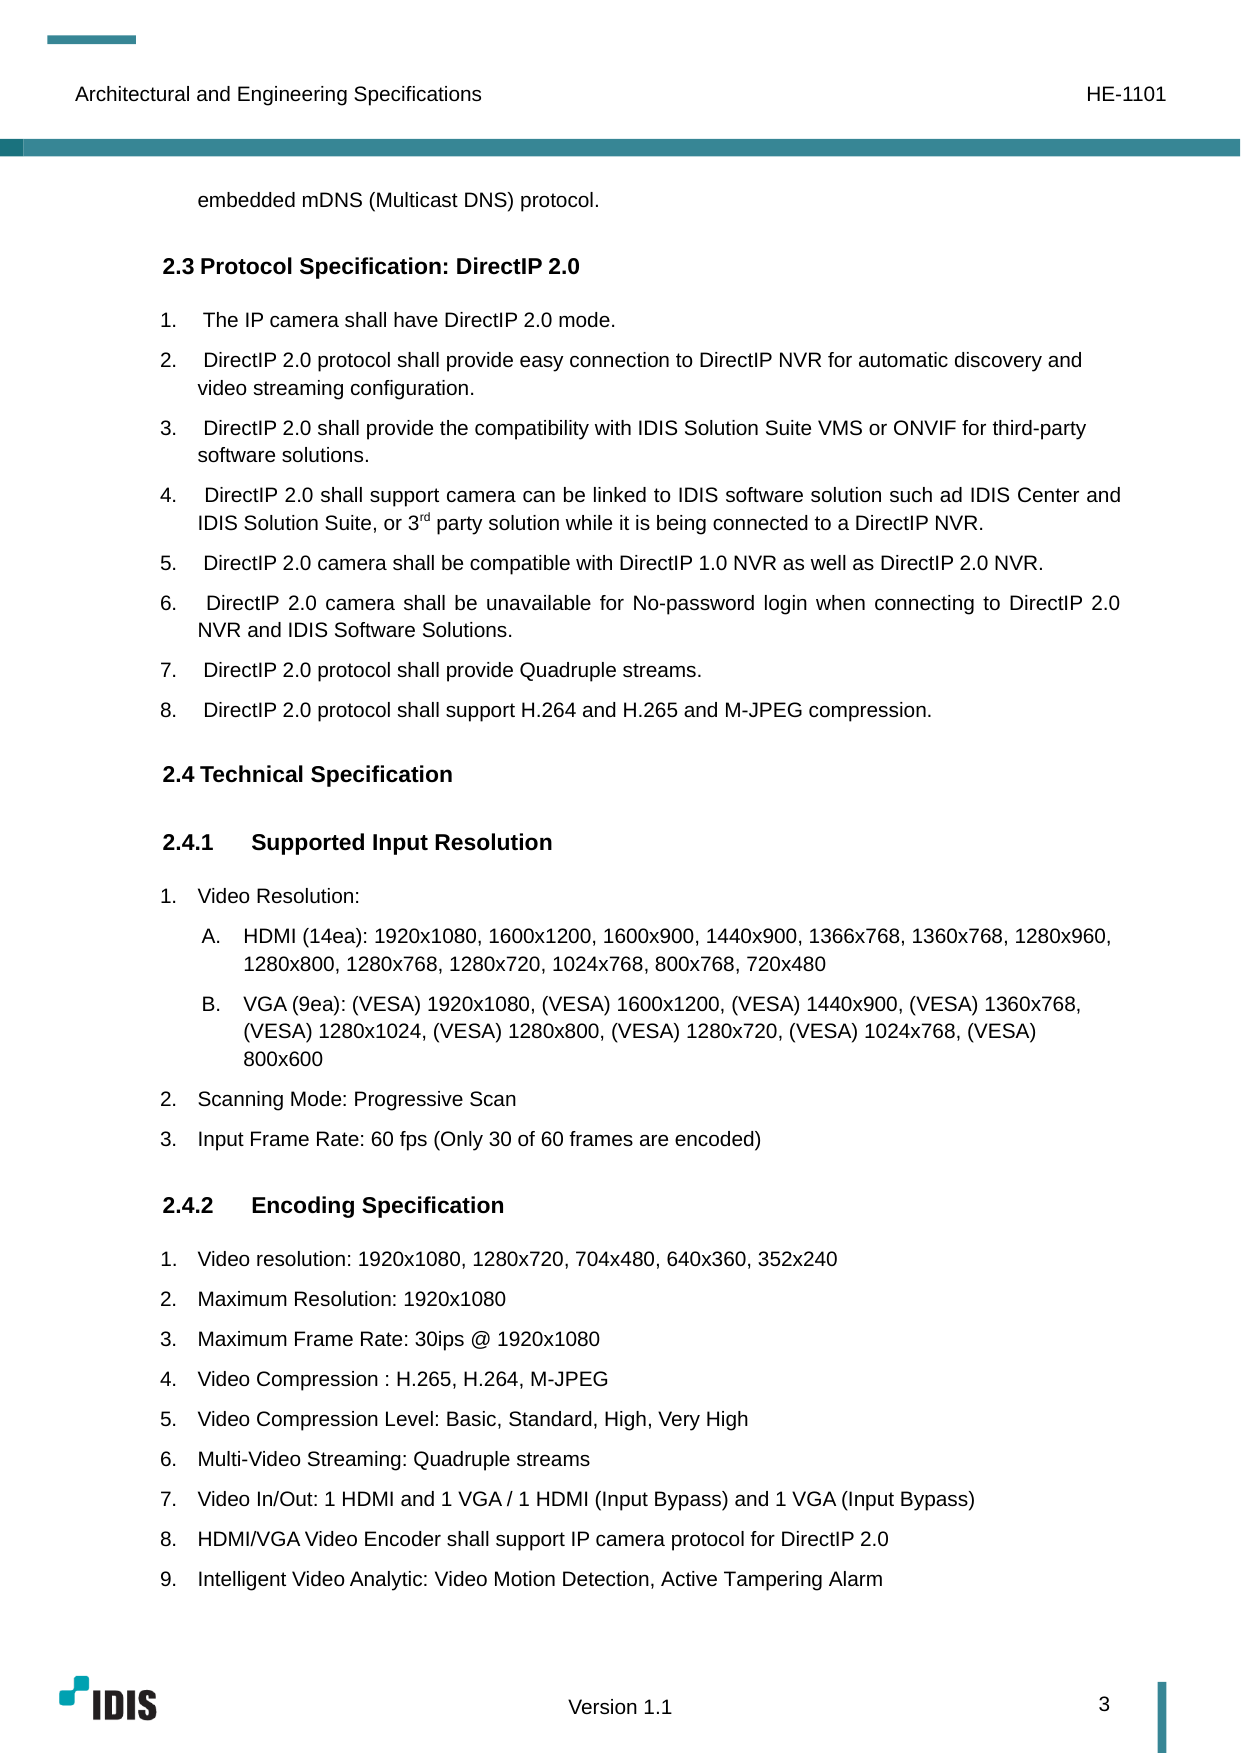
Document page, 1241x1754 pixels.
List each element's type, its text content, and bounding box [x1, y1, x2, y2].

list HDMI/VGA Video Encoder shall support IP camera protocol for DirectIP 2.0 [160, 1527, 1122, 1551]
subtitle Technical Specification [162, 761, 1122, 787]
picture [52, 1675, 175, 1723]
list Multi-Video Streaming: Quadruple streams [160, 1447, 1122, 1471]
list DirectIP 2.0 protocol shall provide Quadruple streams. [160, 658, 1122, 682]
list Video Compression Level: Basic, Standard, High, Very High [160, 1407, 1122, 1431]
list Maximum Resolution: 1920x1080 [160, 1287, 1122, 1311]
list Video In/Out: 1 HDMI and 1 VGA / 1 HDMI (Input Bypass) and 1 VGA (Input Bypass) [160, 1487, 1122, 1511]
list Scanning Mode: Progressive Scan [160, 1087, 1122, 1111]
list DirectIP 2.0 shall support camera can be linked to IDIS software solution such ad IDIS Center and IDIS Solution Suite, or 3rd party solution while it is being connected to a DirectIP NVR. [160, 483, 1122, 534]
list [160, 188, 1122, 212]
list DirectIP 2.0 protocol shall support H.264 and H.265 and M-JPEG compression. [160, 698, 1122, 722]
list The IP camera shall have DirectIP 2.0 mode. [160, 308, 1122, 332]
subtitle Encoding Specification [162, 1192, 1122, 1218]
subtitle Supported Input Resolution [162, 829, 1122, 855]
list Video Compression : H.265, H.264, M-JPEG [160, 1367, 1122, 1391]
list VGA (9ea): (VESA) 1920x1080, (VESA) 1600x1200, (VESA) 1440x900, (VESA) 1360x768, (VESA) 1280x1024, (VESA) 1280x800, (VESA) 1280x720, (VESA) 1024x768, (VESA) 800x600 [201, 992, 1122, 1071]
list Video Resolution: [160, 884, 1122, 908]
list Maximum Frame Rate: 30ips @ 1920x1080 [160, 1327, 1122, 1351]
list DirectIP 2.0 shall provide the compatibility with IDIS Solution Suite VMS or ONVIF for third-party software solutions. [160, 415, 1122, 467]
list DirectIP 2.0 camera shall be unavailable for No-password login when connecting to DirectIP 2.0 NVR and IDIS Software Solutions. [160, 590, 1122, 642]
list Video resolution: 1920x1080, 1280x720, 704x480, 640x360, 352x240 [160, 1247, 1122, 1271]
subtitle Protocol Specification: DirectIP 2.0 [162, 253, 1122, 279]
list Intelligent Video Analytic: Video Motion Detection, Active Tampering Alarm [160, 1567, 1122, 1591]
list DirectIP 2.0 protocol shall provide easy connection to DirectIP NVR for automatic discovery and video streaming configuration. [160, 348, 1122, 399]
list Input Frame Rate: 60 fps (Only 30 of 60 frames are encoded) [160, 1127, 1122, 1151]
list DirectIP 2.0 camera shall be compatible with DirectIP 1.0 NVR as well as DirectIP 2.0 NVR. [160, 550, 1122, 574]
list HDMI (14ea): 1920x1080, 1600x1200, 1600x900, 1440x900, 1366x768, 1360x768, 1280x960, 1280x800, 1280x768, 1280x720, 1024x768, 800x768, 720x480 [201, 924, 1122, 976]
